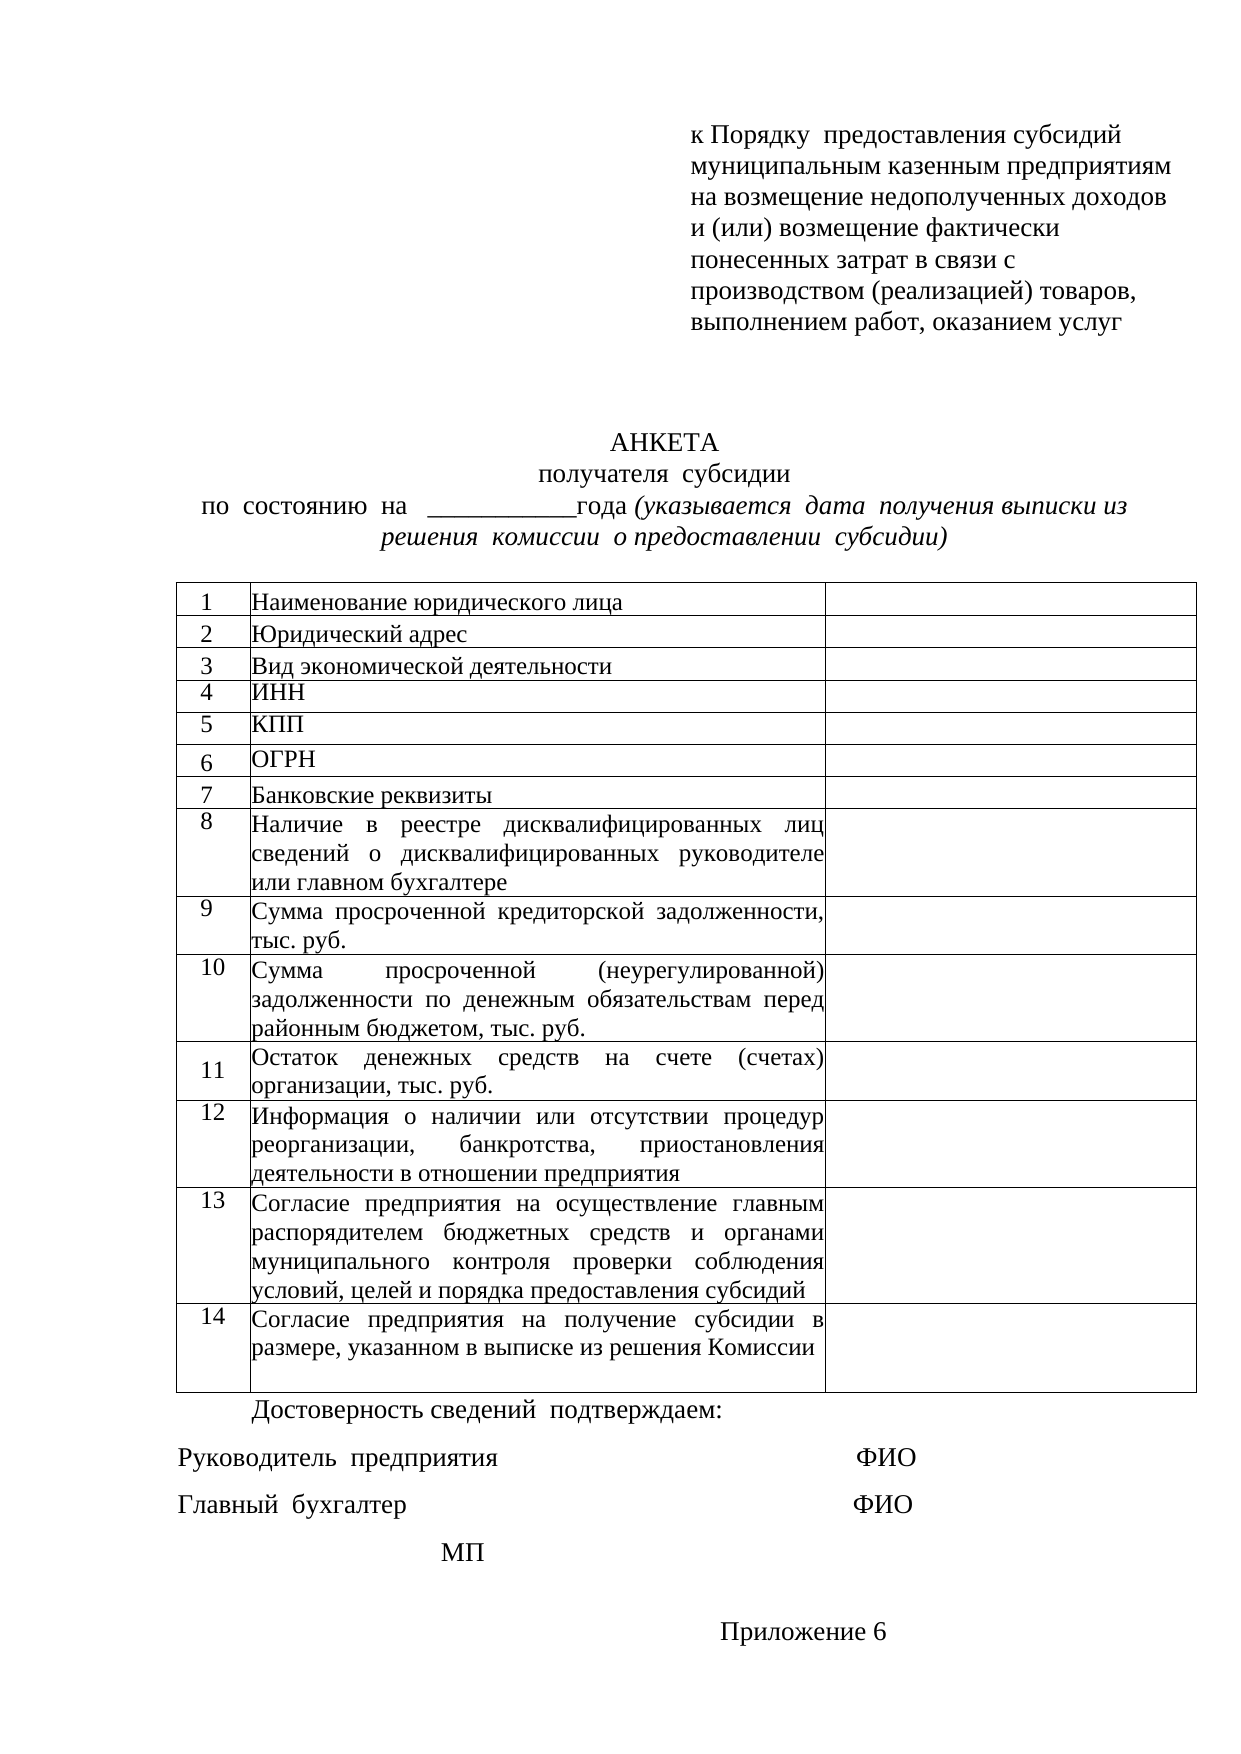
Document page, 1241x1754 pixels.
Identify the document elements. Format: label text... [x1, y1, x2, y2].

text АНКЕТА [177, 426, 1152, 458]
table_cell 5 [177, 713, 250, 744]
table_cell [826, 745, 1196, 776]
table_cell Сумма просроченной кредиторской задолженности, тыс. руб. [251, 897, 825, 954]
table_cell 4 [177, 681, 250, 712]
table_header Наименование юридического лица [251, 583, 825, 615]
table_cell [826, 1304, 1196, 1392]
table_cell Банковские реквизиты [251, 777, 825, 808]
text получателя субсидии [177, 458, 1152, 489]
text Руководитель предприятия ФИО [177, 1441, 1152, 1472]
table_header [826, 583, 1196, 615]
table_cell 3 [177, 648, 250, 680]
table_cell Согласие предприятия на осуществление главным распорядителем бюджетных средств и органами муниципального контроля проверки соблюдения условий, целей и порядка предоставления субсидий [251, 1188, 825, 1303]
table_header 1 [177, 583, 250, 615]
table_cell Сумма просроченной (неурегулированной) задолженности по денежным обязательствам перед районным бюджетом, тыс. руб. [251, 955, 825, 1041]
text Достоверность сведений подтверждаем: [177, 1393, 1152, 1424]
table_cell КПП [251, 713, 825, 744]
table_cell Согласие предприятия на получение субсидии в размере, указанном в выписке из решения Комиссии [251, 1304, 825, 1392]
table_cell [826, 955, 1196, 1041]
table_cell [826, 1101, 1196, 1187]
table_cell 9 [177, 897, 250, 954]
table_cell [826, 897, 1196, 954]
table_cell [826, 1042, 1196, 1100]
table_cell 13 [177, 1188, 250, 1303]
table_cell [826, 616, 1196, 647]
table_cell [826, 777, 1196, 808]
table_cell [826, 1188, 1196, 1303]
table_cell 6 [177, 745, 250, 776]
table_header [709, 1615, 1163, 1646]
table_cell Остаток денежных средств на счете (счетах) организации, тыс. руб. [251, 1042, 825, 1100]
table_cell [826, 681, 1196, 712]
table_cell Наличие в реестре дисквалифицированных лиц сведений о дисквалифицированных руководителе или главном бухгалтере [251, 809, 825, 896]
table_cell 14 [177, 1304, 250, 1392]
table_cell Юридический адрес [251, 616, 825, 647]
table_cell 12 [177, 1101, 250, 1187]
text по состоянию на ___________года (указывается дата получения выписки из решения комиссии о предоставлении субсидии) [177, 489, 1152, 551]
table_cell Информация о наличии или отсутствии процедур реорганизации, банкротства, приостановления деятельности в отношении предприятия [251, 1101, 825, 1187]
table_cell 8 [177, 809, 250, 896]
table_cell 2 [177, 616, 250, 647]
table_cell 7 [177, 777, 250, 808]
table_cell Вид экономической деятельности [251, 648, 825, 680]
table_cell 10 [177, 955, 250, 1041]
table_cell [826, 648, 1196, 680]
text Главный бухгалтер ФИО [177, 1488, 1152, 1519]
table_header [679, 118, 1196, 367]
text МП [177, 1536, 1152, 1567]
table_cell 11 [177, 1042, 250, 1100]
table_cell ИНН [251, 681, 825, 712]
table_cell [826, 809, 1196, 896]
table_cell [826, 713, 1196, 744]
table_cell ОГРН [251, 745, 825, 776]
